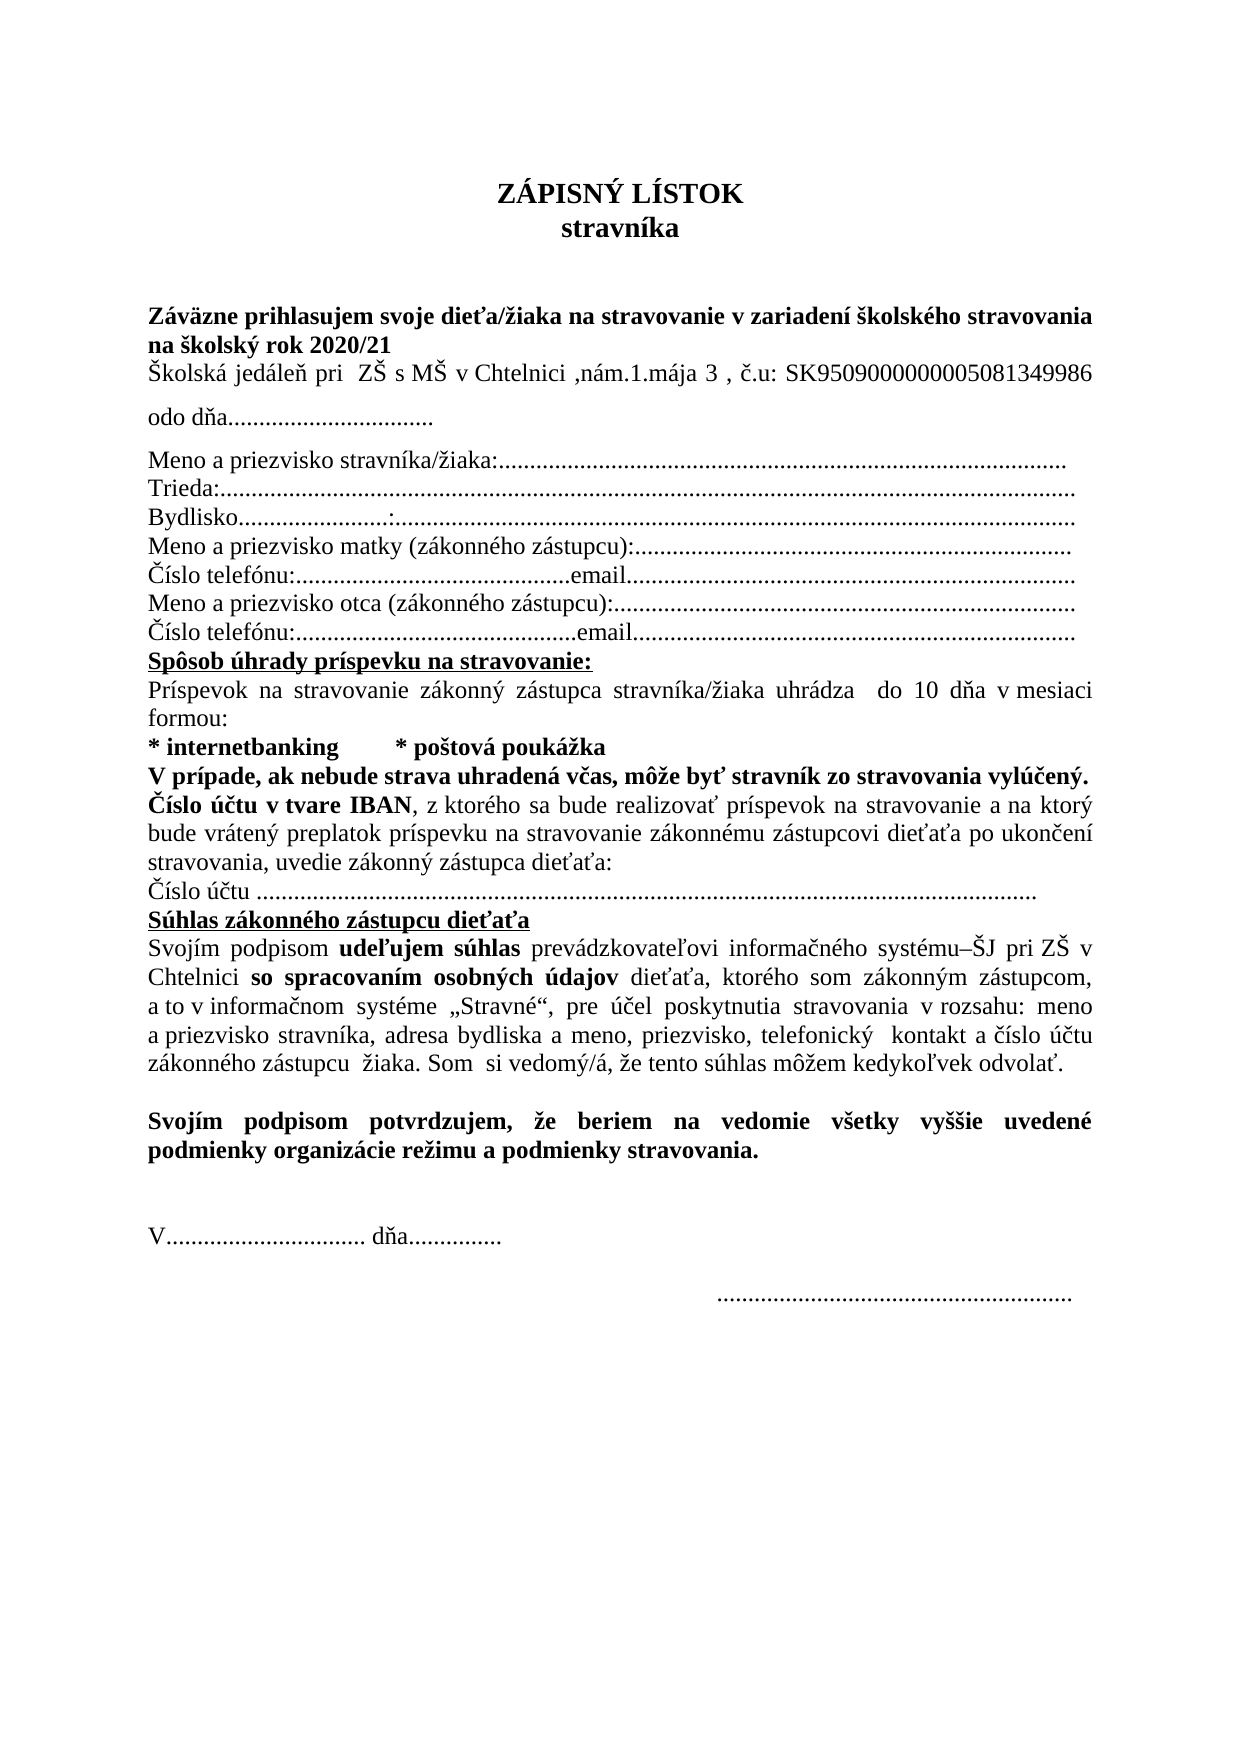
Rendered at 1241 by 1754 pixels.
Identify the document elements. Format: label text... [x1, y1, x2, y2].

text Záväzne prihlasujem svoje dieťa/žiaka na stravovanie v zariadení školského stravovania na školský rok 2020/21 [148, 301, 1093, 358]
text Spôsob úhrady príspevku na stravovanie: [148, 646, 1093, 675]
text Meno a priezvisko matky (zákonného zástupcu):...................................................................... [148, 531, 1093, 560]
text * internetbanking * poštová poukážka [148, 732, 1093, 761]
text Školská jedáleň pri ZŠ s MŠ v Chtelnici ,nám.1.mája 3 , č.u: SK9509000000005081349986 odo dňa................................. [148, 358, 1093, 430]
text Príspevok na stravovanie zákonný zástupca stravníka/žiaka uhrádza do 10 dňa v mesiaci formou: [148, 675, 1093, 732]
text V................................ dňa............... [148, 1221, 1093, 1250]
text Svojím podpisom udeľujem súhlas prevádzkovateľovi informačného systému–ŠJ pri ZŠ v Chtelnici so spracovaním osobných údajov dieťaťa, ktorého som zákonným zástupcom, a to v informačnom systéme „Stravné“, pre účel poskytnutia stravovania v rozsahu: meno a priezvisko stravníka, adresa bydliska a meno, priezvisko, telefonický kontakt a číslo účtu zákonného zástupcu žiaka. Som si vedomý/á, že tento súhlas môžem kedykoľvek odvolať. [148, 933, 1093, 1077]
text Číslo účtu v tvare IBAN, z ktorého sa bude realizovať príspevok na stravovanie a na ktorý bude vrátený preplatok príspevku na stravovanie zákonnému zástupcovi dieťaťa po ukončení stravovania, uvedie zákonný zástupca dieťaťa: [148, 790, 1093, 876]
text Číslo účtu ............................................................................................................................. [148, 876, 1093, 905]
text stravníka [148, 210, 1093, 243]
text ......................................................... [148, 1278, 1093, 1307]
text ZÁPISNÝ LÍSTOK [148, 176, 1093, 210]
text Meno a priezvisko stravníka/žiaka:........................................................................................... [148, 445, 1093, 473]
text Číslo telefónu:............................................email........................................................................ [148, 560, 1093, 588]
text Svojím podpisom potvrdzujem, že beriem na vedomie všetky vyššie uvedené podmienky organizácie režimu a podmienky stravovania. [148, 1106, 1093, 1163]
text Súhlas zákonného zástupcu dieťaťa [148, 905, 1093, 933]
text Bydlisko........................:............................................................................................................. [148, 502, 1093, 531]
text Meno a priezvisko otca (zákonného zástupcu):.......................................................................... [148, 588, 1093, 617]
text Číslo telefónu:.............................................email....................................................................... [148, 617, 1093, 646]
text V prípade, ak nebude strava uhradená včas, môže byť stravník zo stravovania vylúčený. [148, 761, 1093, 790]
text Trieda:......................................................................................................................................... [148, 473, 1093, 502]
